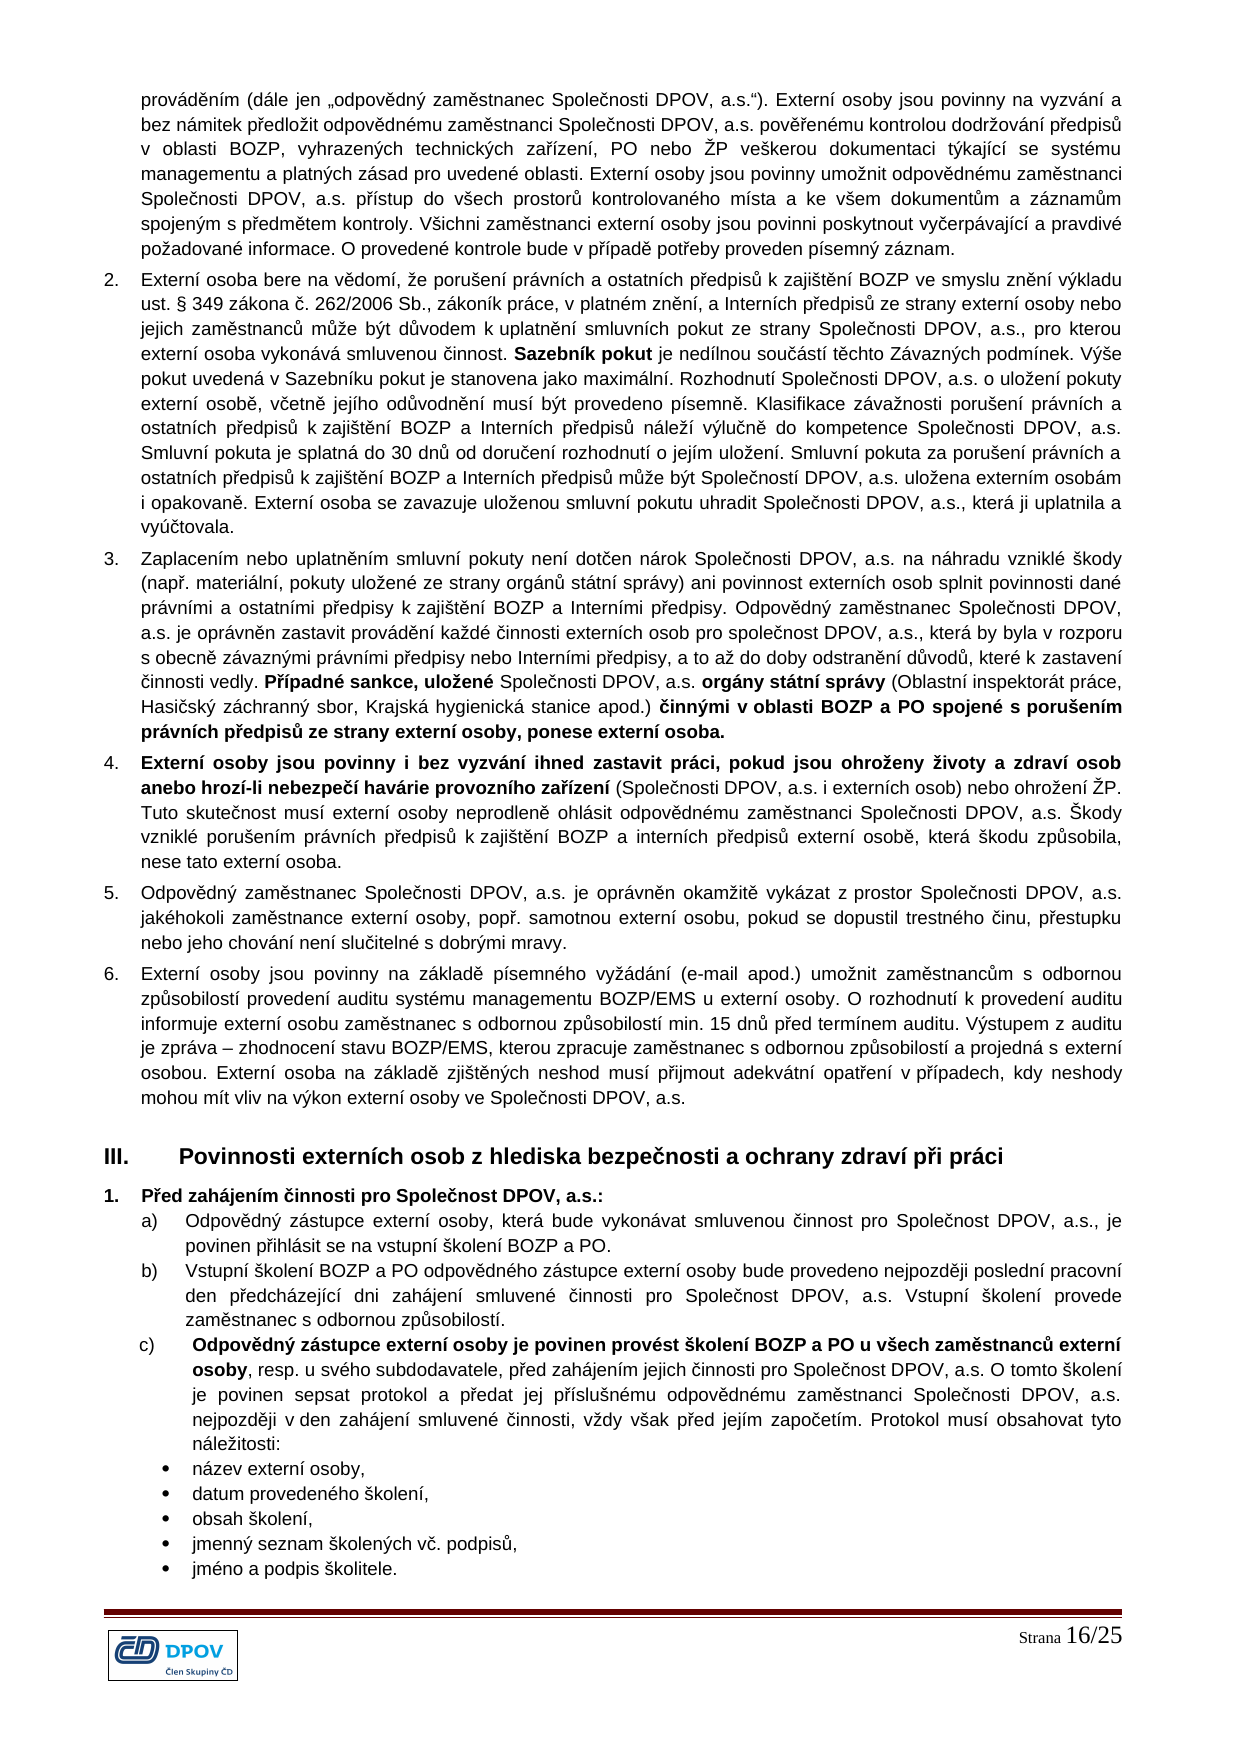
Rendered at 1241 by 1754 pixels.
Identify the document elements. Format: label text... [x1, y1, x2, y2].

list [103, 89, 1122, 259]
list Odpovědný zaměstnanec Společnosti DPOV, a.s. je oprávněn okamžitě vykázat z prostor Společnosti DPOV, a.s. jakéhokoli zaměstnance externí osoby, popř. samotnou externí osobu, pokud se dopustil trestného činu, přestupku nebo jeho chování není slučitelné s dobrými mravy. [103, 882, 1122, 953]
list jméno a podpis školitele. [162, 1558, 1122, 1579]
list Externí osoba bere na vědomí, že porušení právních a ostatních předpisů k zajištění BOZP ve smyslu znění výkladu ust. § 349 zákona č. 262/2006 Sb., zákoník práce, v platném znění, a Interních předpisů ze strany externí osoby nebo jejich zaměstnanců může být důvodem k uplatnění smluvních pokut ze strany Společnosti DPOV, a.s., pro kterou externí osoba vykonává smluvenou činnost. Sazebník pokut je nedílnou součástí těchto Závazných podmínek. Výše pokut uvedená v Sazebníku pokut je stanovena jako maximální. Rozhodnutí Společnosti DPOV, a.s. o uložení pokuty externí osobě, včetně jejího odůvodnění musí být provedeno písemně. Klasifikace závažnosti porušení právních a ostatních předpisů k zajištění BOZP a Interních předpisů náleží výlučně do kompetence Společnosti DPOV, a.s. Smluvní pokuta je splatná do 30 dnů od doručení rozhodnutí o jejím uložení. Smluvní pokuta za porušení právních a ostatních předpisů k zajištění BOZP a Interních předpisů může být Společností DPOV, a.s. uložena externím osobám i opakovaně. Externí osoba se zavazuje uloženou smluvní pokutu uhradit Společnosti DPOV, a.s., která ji uplatnila a vyúčtovala. [103, 268, 1122, 538]
list jmenný seznam školených vč. podpisů, [162, 1533, 1122, 1554]
text 1. Před zahájením činnosti pro Společnost DPOV, a.s.: [103, 1185, 1122, 1207]
text c) Odpovědný zástupce externí osoby je povinen provést školení BOZP a PO u všech zaměstnanců externí osoby, resp. u svého subdodavatele, před zahájením jejich činnosti pro Společnost DPOV, a.s. O tomto školení je povinen sepsat protokol a předat jej příslušnému odpovědnému zaměstnanci Společnosti DPOV, a.s. nejpozději v den zahájení smluvené činnosti, vždy však před jejím započetím. Protokol musí obsahovat tyto náležitosti: [139, 1334, 1122, 1455]
list název externí osoby, [162, 1458, 1122, 1480]
list datum provedeného školení, [162, 1483, 1122, 1504]
text a) Odpovědný zástupce externí osoby, která bude vykonávat smluvenou činnost pro Společnost DPOV, a.s., je povinen přihlásit se na vstupní školení BOZP a PO. [141, 1210, 1122, 1256]
list Externí osoby jsou povinny na základě písemného vyžádání (e-mail apod.) umožnit zaměstnancům s odbornou způsobilostí provedení auditu systému managementu BOZP/EMS u externí osoby. O rozhodnutí k provedení auditu informuje externí osobu zaměstnanec s odbornou způsobilostí min. 15 dnů před termínem auditu. Výstupem z auditu je zpráva – zhodnocení stavu BOZP/EMS, kterou zpracuje zaměstnanec s odbornou způsobilostí a projedná s externí osobou. Externí osoba na základě zjištěných neshod musí přijmout adekvátní opatření v případech, kdy neshody mohou mít vliv na výkon externí osoby ve Společnosti DPOV, a.s. [103, 963, 1122, 1108]
list Zaplacením nebo uplatněním smluvní pokuty není dotčen nárok Společnosti DPOV, a.s. na náhradu vzniklé škody (např. materiální, pokuty uložené ze strany orgánů státní správy) ani povinnost externích osob splnit povinnosti dané právními a ostatními předpisy k zajištění BOZP a Interními předpisy. Odpovědný zaměstnanec Společnosti DPOV, a.s. je oprávněn zastavit provádění každé činnosti externích osob pro společnost DPOV, a.s., která by byla v rozporu s obecně závaznými právními předpisy nebo Interními předpisy, a to až do doby odstranění důvodů, které k zastavení činnosti vedly. Případné sankce, uložené Společnosti DPOV, a.s. orgány státní správy (Oblastní inspektorát práce, Hasičský záchranný sbor, Krajská hygienická stanice apod.) činnými v oblasti BOZP a PO spojené s porušením právních předpisů ze strany externí osoby, ponese externí osoba. [103, 547, 1122, 742]
picture [109, 1631, 237, 1680]
list Externí osoby jsou povinny i bez vyzvání ihned zastavit práci, pokud jsou ohroženy životy a zdraví osob anebo hrozí-li nebezpečí havárie provozního zařízení (Společnosti DPOV, a.s. i externích osob) nebo ohrožení ŽP. Tuto skutečnost musí externí osoby neprodleně ohlásit odpovědnému zaměstnanci Společnosti DPOV, a.s. Škody vzniklé porušením právních předpisů k zajištění BOZP a interních předpisů externí osobě, která škodu způsobila, nese tato externí osoba. [103, 752, 1122, 873]
list Povinnosti externích osob z hlediska bezpečnosti a ochrany zdraví při práci [103, 1143, 1122, 1169]
list obsah školení, [162, 1508, 1122, 1529]
text b) Vstupní školení BOZP a PO odpovědného zástupce externí osoby bude provedeno nejpozději poslední pracovní den předcházející dni zahájení smluvené činnosti pro Společnost DPOV, a.s. Vstupní školení provede zaměstnanec s odbornou způsobilostí. [141, 1260, 1122, 1331]
